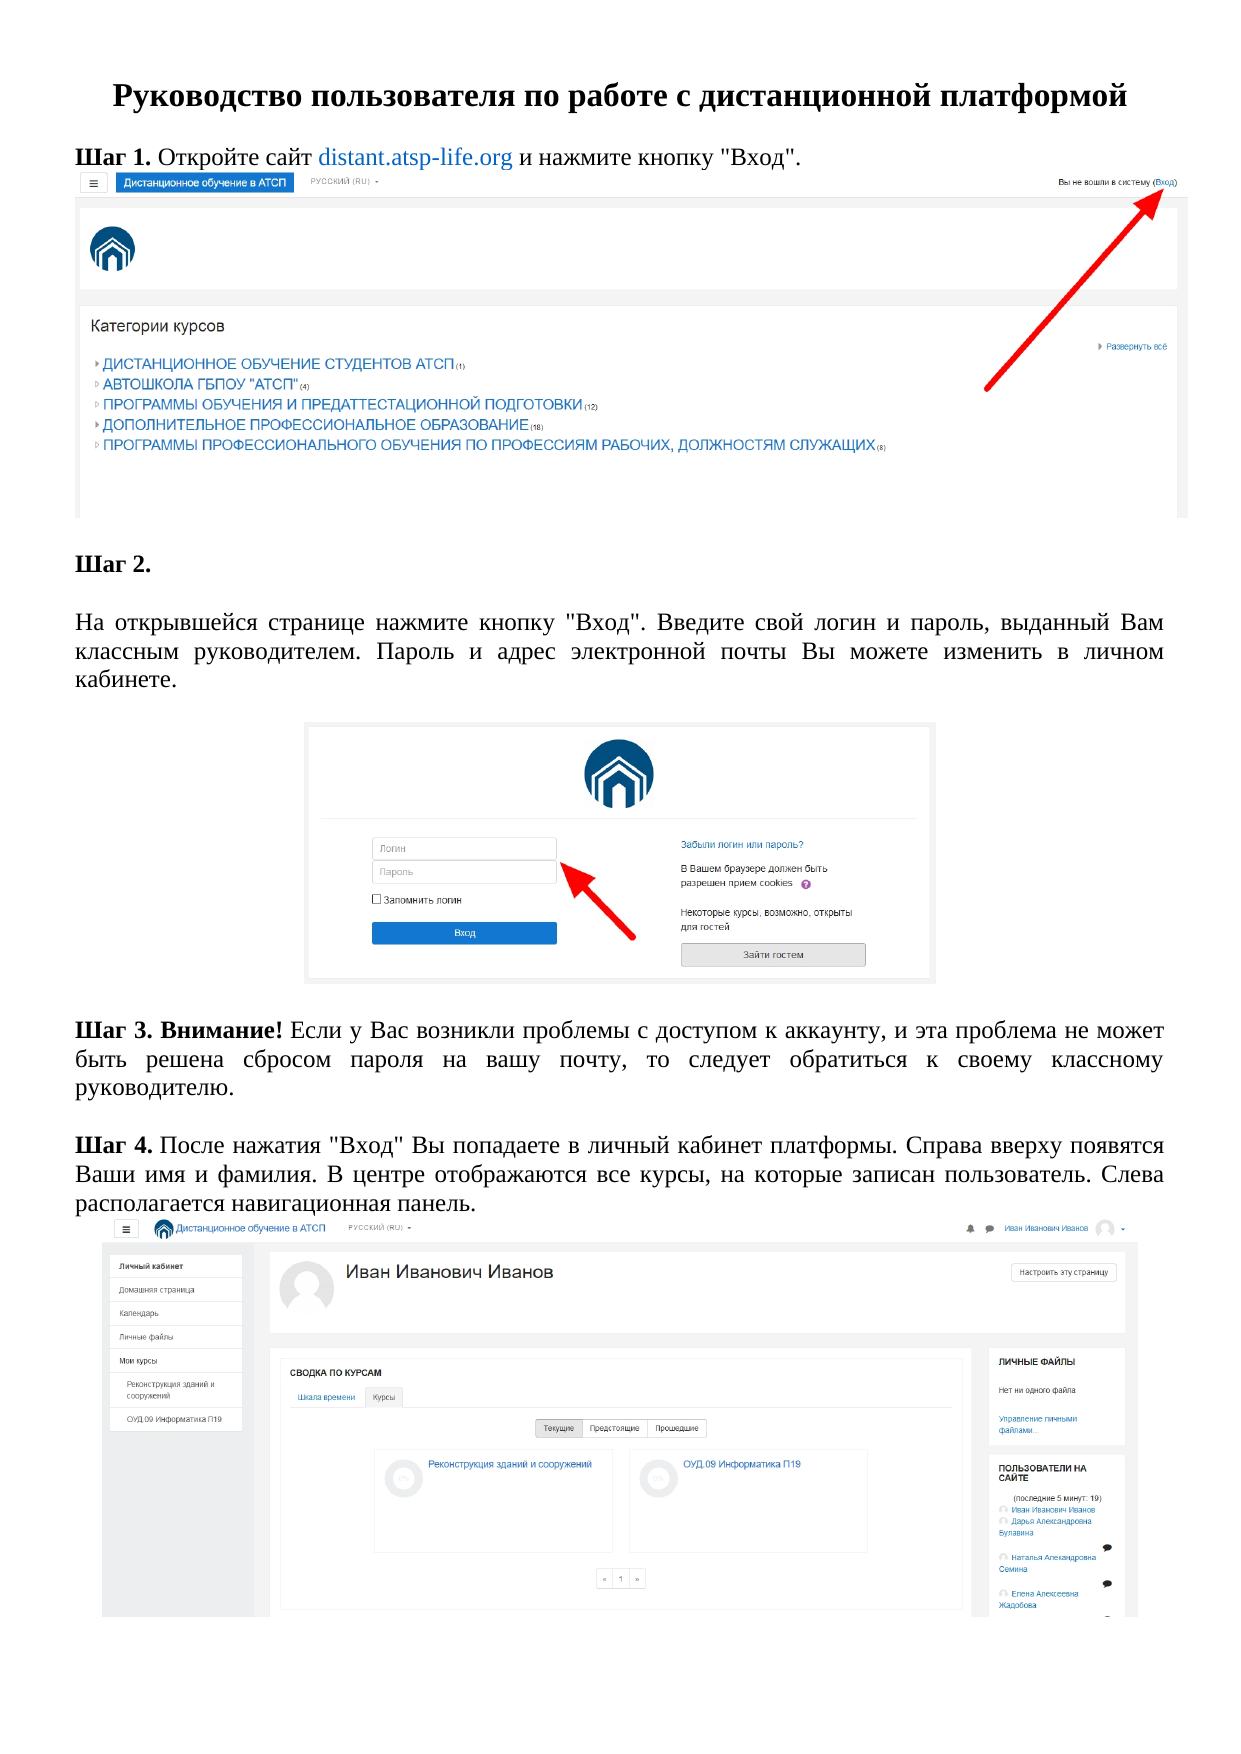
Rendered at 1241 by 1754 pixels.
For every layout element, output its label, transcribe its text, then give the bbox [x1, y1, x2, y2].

text Руководство пользователя по работе с дистанционной платформой [75, 75, 1165, 113]
text Шаг 4. После нажатия "Вход" Вы попадаете в личный кабинет платформы. Справа вверху появятся Ваши имя и фамилия. В центре отображаются все курсы, на которые записан пользователь. Слева располагается навигационная панель. [75, 1130, 1165, 1217]
text Шаг 1. Откройте сайт distant.atsp-life.org и нажмите кнопку "Вход". [75, 142, 1165, 170]
text Шаг 3. Внимание! Если у Вас возникли проблемы с доступом к аккаунту, и эта проблема не может быть решена сбросом пароля на вашу почту, то следует обратиться к своему классному руководителю. [75, 1015, 1165, 1101]
picture [102, 1216, 1138, 1617]
text На открывшейся странице нажмите кнопку "Вход". Введите свой логин и пароль, выданный Вам классным руководителем. Пароль и адрес электронной почты Вы можете изменить в личном кабинете. [75, 607, 1165, 693]
picture [304, 722, 936, 984]
picture [75, 170, 1188, 518]
text Шаг 2. [75, 549, 1165, 578]
